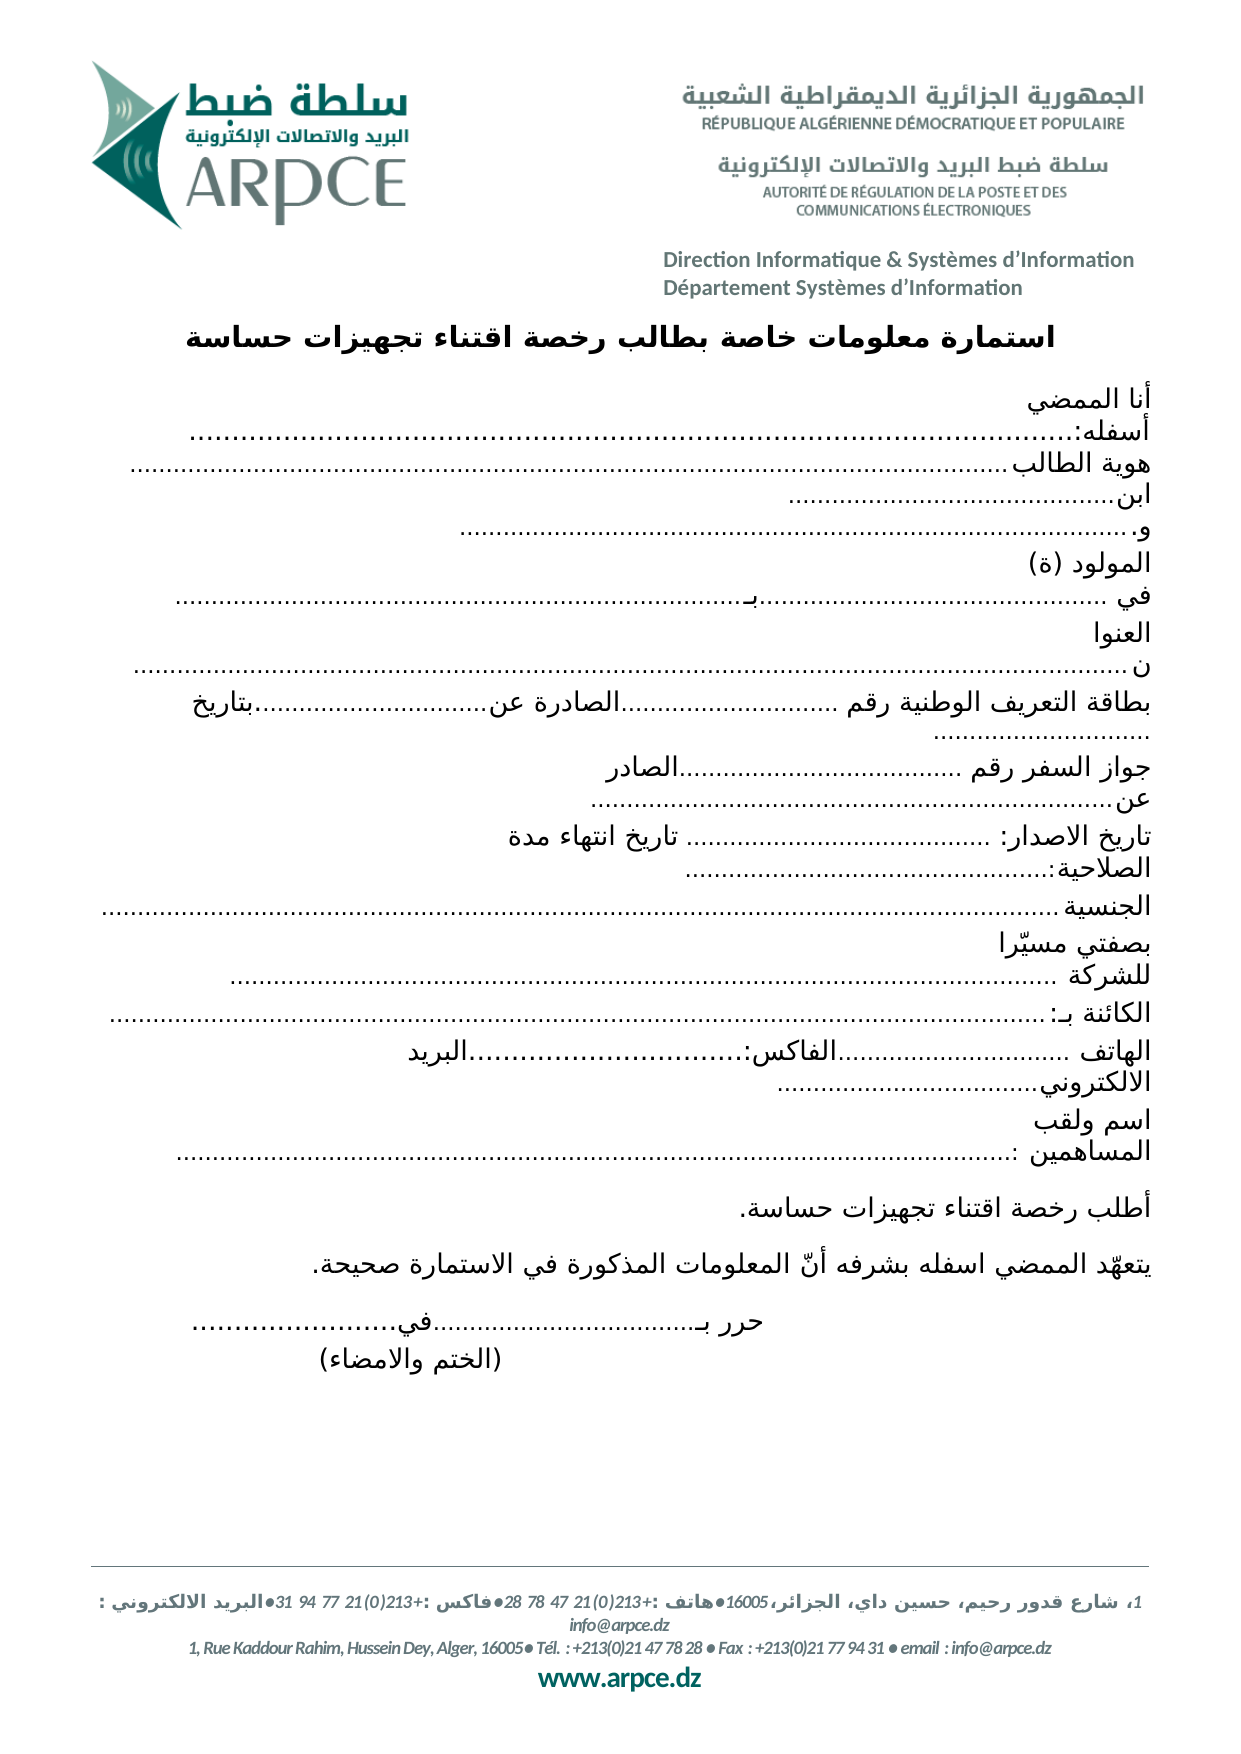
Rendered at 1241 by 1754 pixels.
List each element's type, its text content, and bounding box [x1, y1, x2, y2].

text اسم ولقب المساهمين :................................................................................................................... [89, 1104, 1152, 1167]
text ابن............................................. و............................................................................................. [89, 478, 1152, 542]
text (الختم والامضاء) [89, 1343, 1152, 1375]
picture [88, 59, 1146, 239]
text يتعهّد الممضي اسفله بشرفه أنّ المعلومات المذكورة في الاستمارة صحيحة. [89, 1249, 1152, 1280]
text العنوان......................................................................................................................................... [89, 617, 1152, 680]
text هوية الطالب......................................................................................................................... [89, 447, 1152, 478]
text الكائنة بـ:................................................................................................................................. [89, 997, 1152, 1028]
text جواز السفر رقم .......................................الصادر عن........................................................................ [89, 751, 1152, 814]
text الهاتف ................................الفاكس:................................البريد الالكتروني.................................... [89, 1035, 1152, 1098]
text تاريخ الاصدار: .......................................... تاريخ انتهاء مدة الصلاحية:.................................................. [89, 820, 1152, 883]
text الجنسية.................................................................................................................................... [89, 890, 1152, 921]
text حرر بـ....................................في........................ [89, 1305, 1152, 1337]
text بطاقة التعريف الوطنية رقم ..............................الصادرة عن................................بتاريخ .............................. [89, 687, 1152, 745]
text المولود (ة) في ................................................بـ.............................................................................. [89, 548, 1152, 611]
text بصفتي مسيّرا للشركة .................................................................................................................. [89, 928, 1152, 991]
text استمارة معلومات خاصة بطالب رخصة اقتناء تجهيزات حساسة [89, 320, 1152, 354]
text أطلب رخصة اقتناء تجهيزات حساسة. [89, 1192, 1152, 1224]
text أنا الممضي أسفله:....................................................................................................... [89, 384, 1152, 447]
